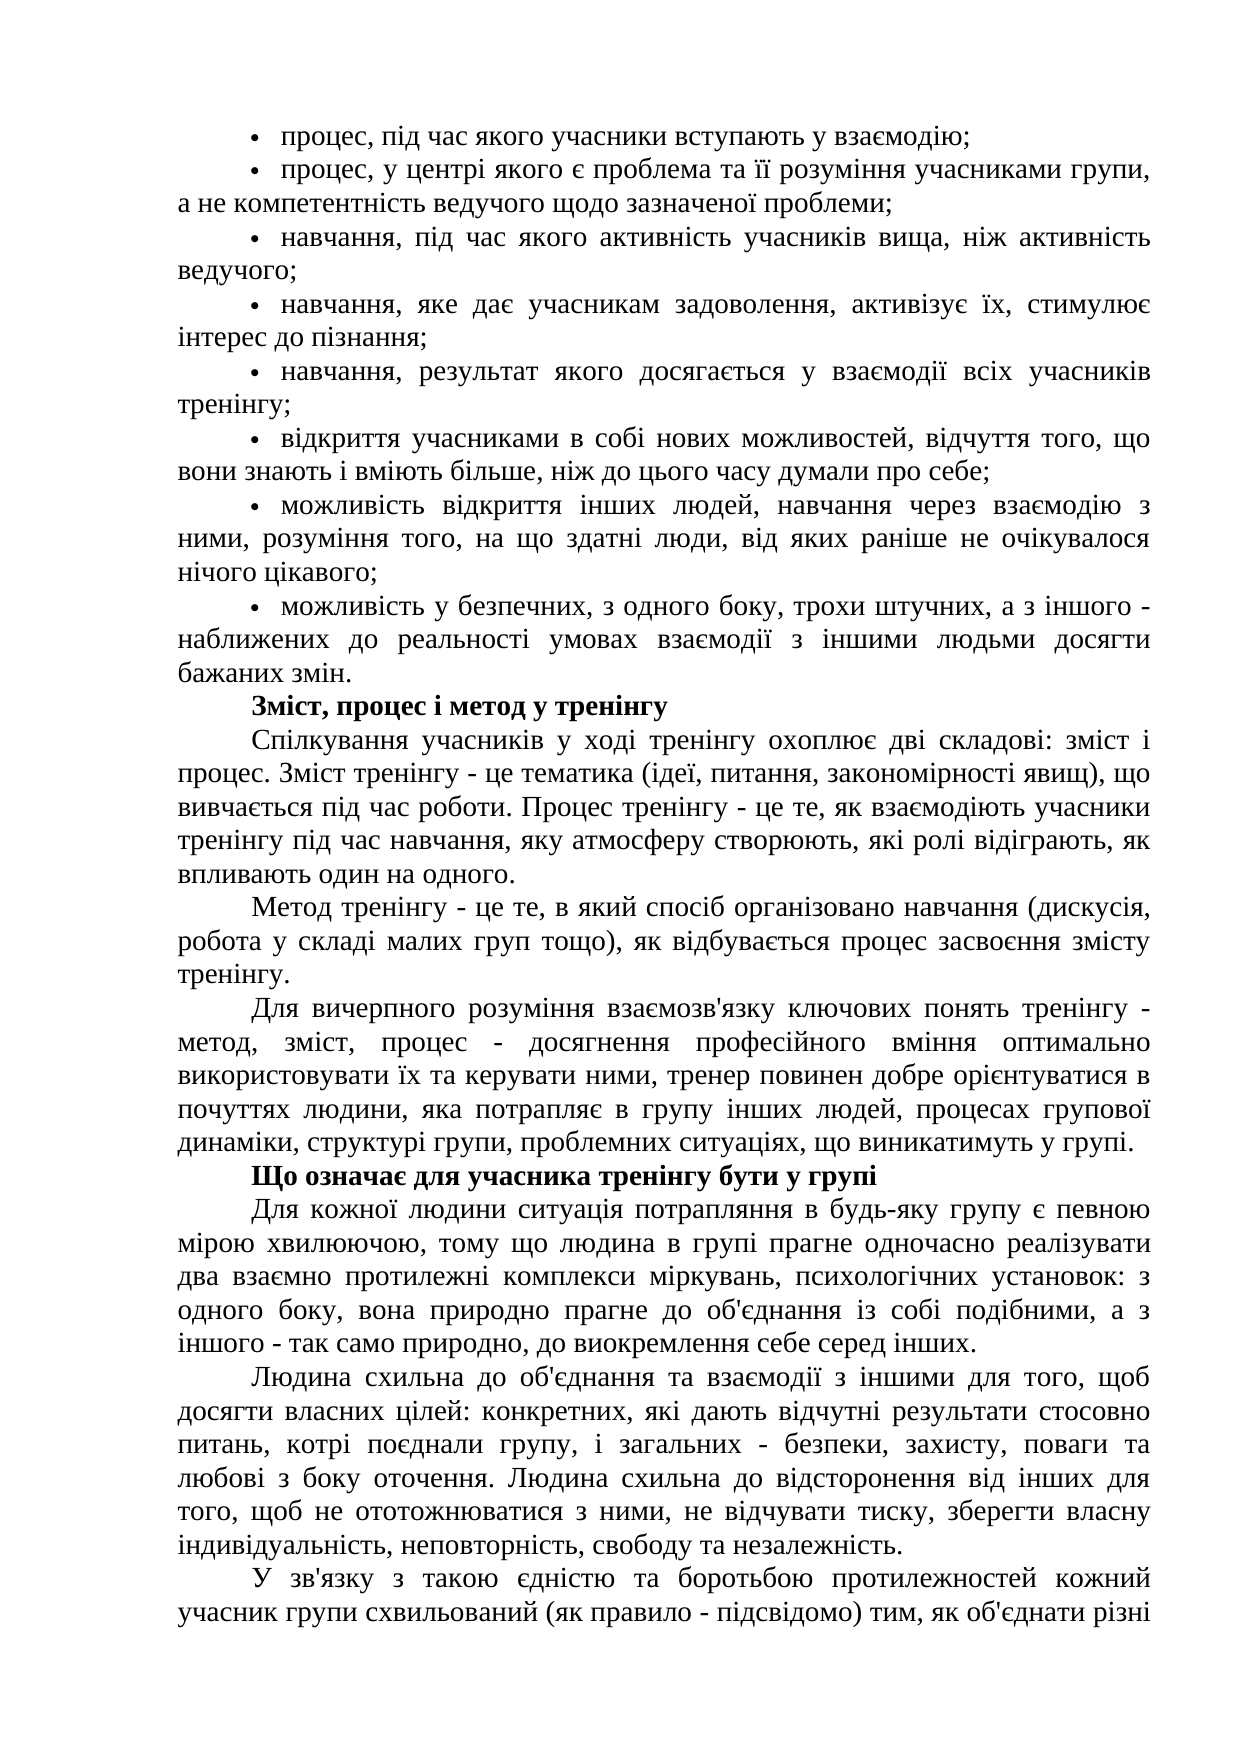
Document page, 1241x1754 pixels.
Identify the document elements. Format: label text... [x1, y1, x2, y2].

text Для кожної людини ситуація потрапляння в будь-яку групу є певною мірою хвилюючою, тому що людина в групі прагне одночасно реалізувати два взаємно протилежні комплекси міркувань, психологічних установок: з одного боку, вона природно прагне до об'єднання із собі подібними, а з іншого - так само природно, до виокремлення себе серед інших. [177, 1191, 1152, 1359]
text Спілкування учасників у ході тренінгу охоплює дві складові: зміст і процес. Зміст тренінгу - це тематика (ідеї, питання, закономірності явищ), що вивчається під час роботи. Процес тренінгу - це те, як взаємодіють учасники тренінгу під час навчання, яку атмосферу створюють, які ролі відіграють, як впливають один на одного. [177, 722, 1152, 889]
list процес, під час якого учасники вступають у взаємодію; [177, 118, 1152, 152]
list можливість у безпечних, з одного боку, трохи штучних, а з іншого - наближених до реальності умовах взаємодії з іншими людьми досягти бажаних змін. [177, 588, 1152, 688]
list навчання, під час якого активність учасників вища, ніж активність ведучого; [177, 219, 1152, 286]
text Для вичерпного розуміння взаємозв'язку ключових понять тренінгу - метод, зміст, процес - досягнення професійного вміння оптимально використовувати їх та керувати ними, тренер повинен добре орієнтуватися в почуттях людини, яка потрапляє в групу інших людей, процесах групової динаміки, структурі групи, проблемних ситуаціях, що виникатимуть у групі. [177, 990, 1152, 1158]
list можливість відкриття інших людей, навчання через взаємодію з ними, розуміння того, на що здатні люди, від яких раніше не очікувалося нічого цікавого; [177, 487, 1152, 588]
list процес, у центрі якого є проблема та її розуміння учасниками групи, а не компетентність ведучого щодо зазначеної проблеми; [177, 152, 1152, 219]
text Людина схильна до об'єднання та взаємодії з іншими для того, щоб досягти власних цілей: конкретних, які дають відчутні результати стосовно питань, котрі поєднали групу, і загальних - безпеки, захисту, поваги та любові з боку оточення. Людина схильна до відсторонення від інших для того, щоб не ототожнюватися з ними, не відчувати тиску, зберегти власну індивідуальність, неповторність, свободу та незалежність. [177, 1359, 1152, 1560]
text Зміст, процес і метод у тренінгу [177, 688, 1152, 722]
list відкриття учасниками в собі нових можливостей, відчуття того, що вони знають і вміють більше, ніж до цього часу думали про себе; [177, 420, 1152, 487]
list навчання, яке дає учасникам задоволення, активізує їх, стимулює інтерес до пізнання; [177, 286, 1152, 353]
text Що означає для учасника тренінгу бути у групі [177, 1158, 1152, 1191]
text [177, 1560, 1152, 1627]
list навчання, результат якого досягається у взаємодії всіх учасників тренінгу; [177, 353, 1152, 420]
text Метод тренінгу - це те, в який спосіб організовано навчання (дискусія, робота у складі малих груп тощо), як відбувається процес засвоєння змісту тренінгу. [177, 889, 1152, 990]
